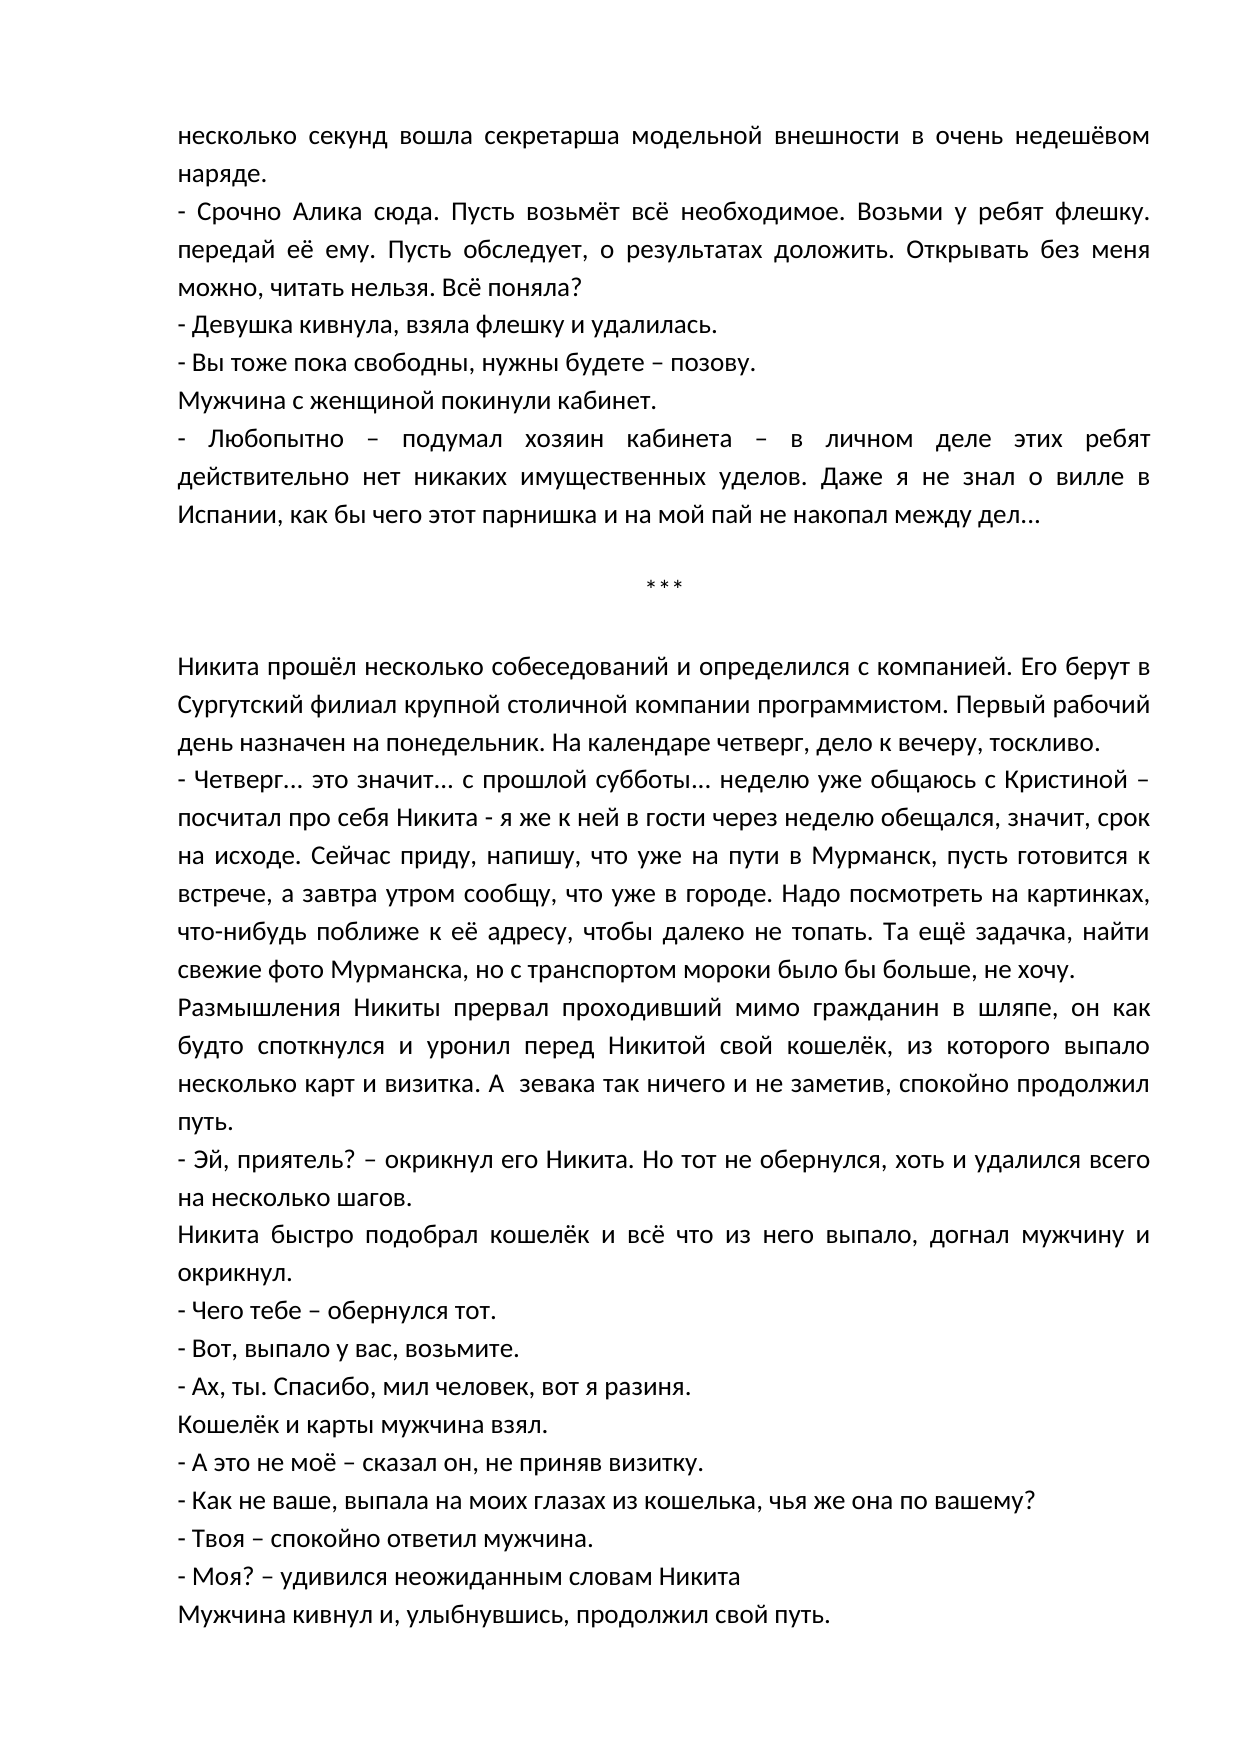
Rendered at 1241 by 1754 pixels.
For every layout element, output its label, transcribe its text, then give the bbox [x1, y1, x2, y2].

text - А это не моё – сказал он, не приняв визитку. [177, 1445, 1152, 1478]
text - Девушка кивнула, взяла флешку и удалилась. [177, 308, 1152, 341]
text - Вот, выпало у вас, возьмите. [177, 1331, 1152, 1364]
text - Как не ваше, выпала на моих глазах из кошелька, чья же она по вашему? [177, 1483, 1152, 1516]
text Мужчина с женщиной покинули кабинет. [177, 383, 1152, 417]
text - Четверг... это значит... с прошлой субботы... неделю уже общаюсь с Кристиной – посчитал про себя Никита - я же к ней в гости через неделю обещался, значит, срок на исходе. Сейчас приду, напишу, что уже на пути в Мурманск, пусть готовится к встрече, а завтра утром сообщу, что уже в городе. Надо посмотреть на картинках, что-нибудь поближе к её адресу, чтобы далеко не топать. Та ещё задачка, найти свежие фото Мурманска, но с транспортом мороки было бы больше, не хочу. [177, 763, 1152, 985]
text Мужчина кивнул и, улыбнувшись, продолжил свой путь. [177, 1597, 1152, 1630]
text - Любопытно – подумал хозяин кабинета – в личном деле этих ребят действительно нет никаких имущественных уделов. Даже я не знал о вилле в Испании, как бы чего этот парнишка и на мой пай не накопал между дел... [177, 421, 1152, 530]
text Никита быстро подобрал кошелёк и всё что из него выпало, догнал мужчину и окрикнул. [177, 1218, 1152, 1289]
text - Чего тебе – обернулся тот. [177, 1293, 1152, 1327]
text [177, 118, 1152, 189]
text - Срочно Алика сюда. Пусть возьмёт всё необходимое. Возьми у ребят флешку. передай её ему. Пусть обследует, о результатах доложить. Открывать без меня можно, читать нельзя. Всё поняла? [177, 194, 1152, 303]
text Размышления Никиты прервал проходивший мимо гражданин в шляпе, он как будто споткнулся и уронил перед Никитой свой кошелёк, из которого выпало несколько карт и визитка. А зевака так ничего и не заметив, спокойно продолжил путь. [177, 990, 1152, 1137]
text - Ах, ты. Спасибо, мил человек, вот я разиня. [177, 1369, 1152, 1402]
text - Моя? – удивился неожиданным словам Никита [177, 1559, 1152, 1592]
text Кошелёк и карты мужчина взял. [177, 1407, 1152, 1440]
text - Твоя – спокойно ответил мужчина. [177, 1521, 1152, 1554]
text - Эй, приятель? – окрикнул его Никита. Но тот не обернулся, хоть и удалился всего на несколько шагов. [177, 1142, 1152, 1213]
text - Вы тоже пока свободны, нужны будете – позову. [177, 346, 1152, 379]
text Никита прошёл несколько собеседований и определился с компанией. Его берут в Сургутский филиал крупной столичной компании программистом. Первый рабочий день назначен на понедельник. На календаре четверг, дело к вечеру, тоскливо. [177, 649, 1152, 758]
text *** [177, 573, 1152, 606]
